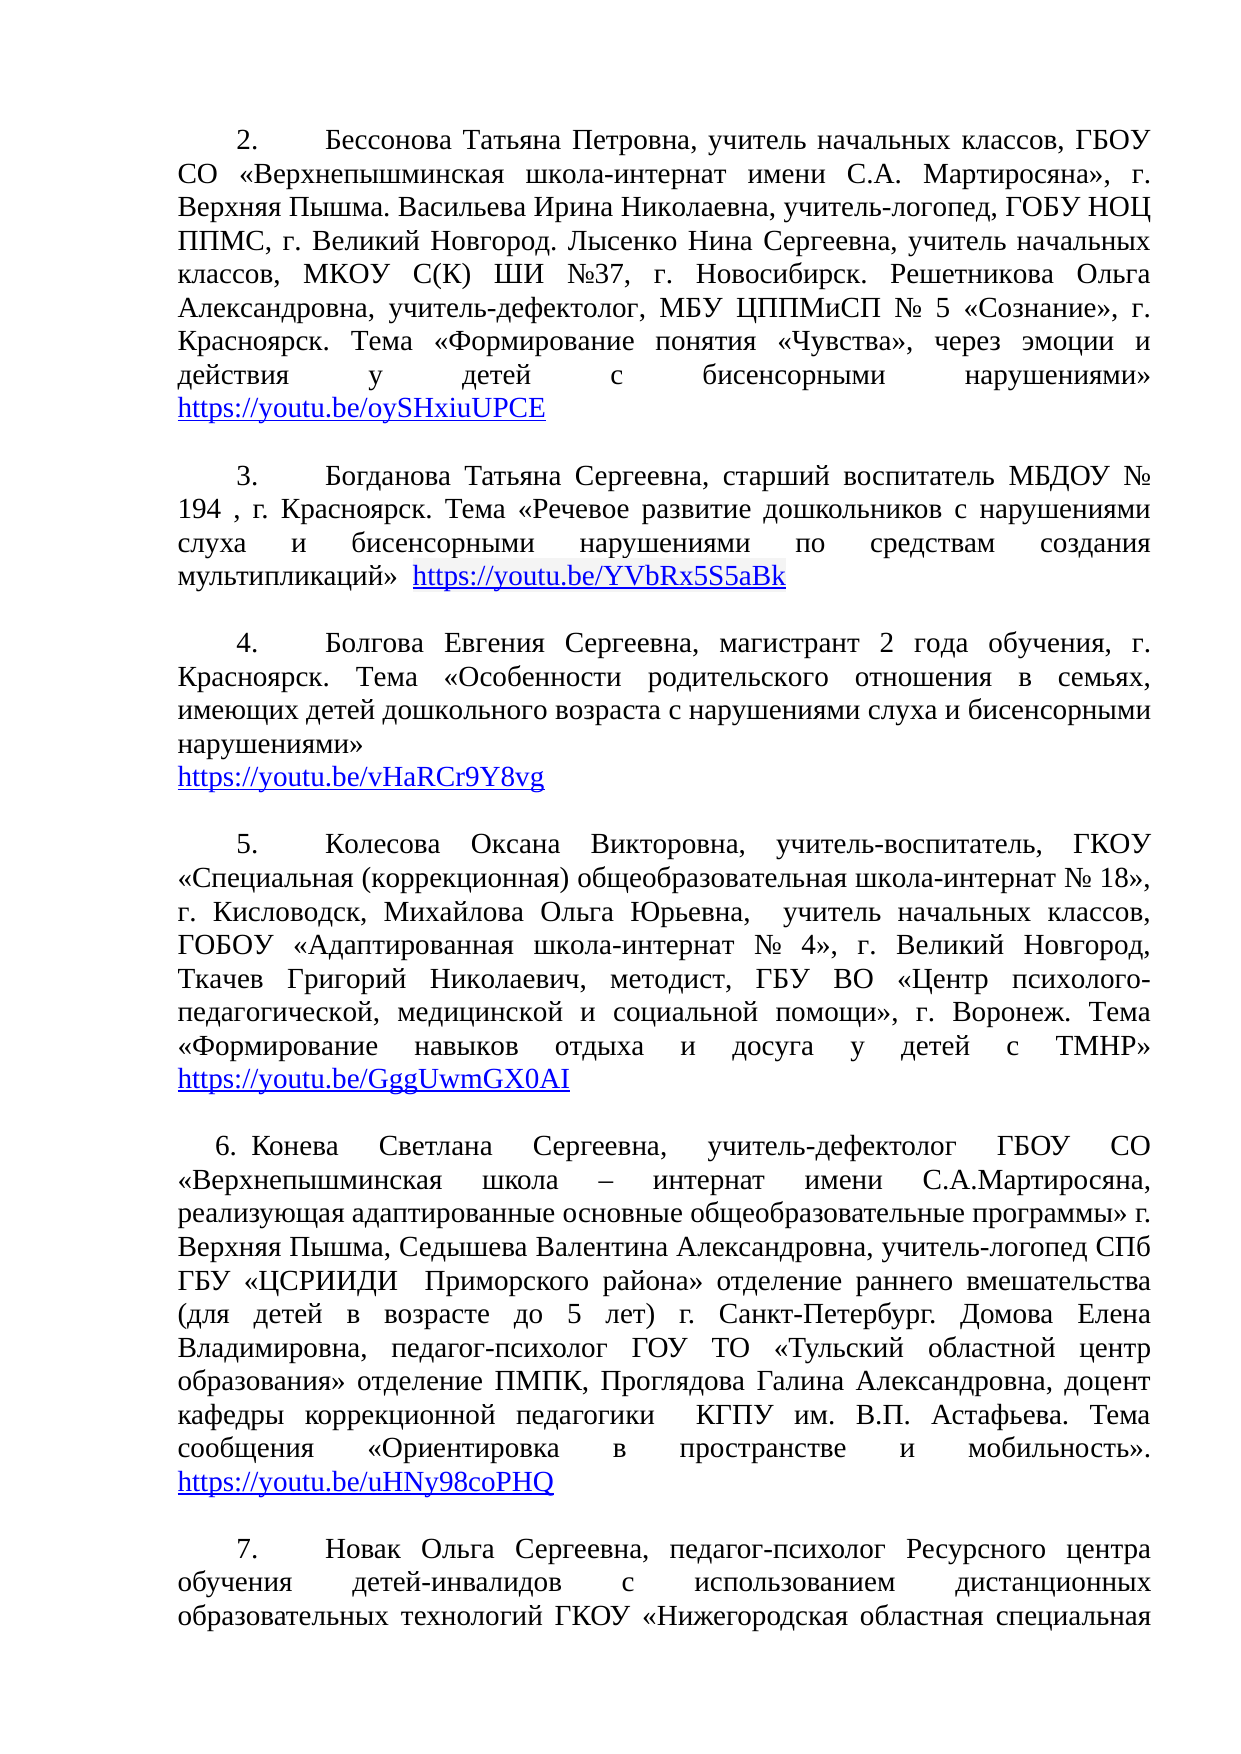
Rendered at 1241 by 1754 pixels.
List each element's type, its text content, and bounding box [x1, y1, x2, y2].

list Бессонова Татьяна Петровна, учитель начальных классов, ГБОУ СО «Верхнепышминская школа-интернат имени С.А. Мартиросяна», г. Верхняя Пышма. Васильева Ирина Николаевна, учитель-логопед, ГОБУ НОЦ ППМС, г. Великий Новгород. Лысенко Нина Сергеевна, учитель начальных классов, МКОУ С(К) ШИ №37, г. Новосибирск. Решетникова Ольга Александровна, учитель-дефектолог, МБУ ЦППМиСП № 5 «Сознание», г. Красноярск. Тема «Формирование понятия «Чувства», через эмоции и действия у детей с бисенсорными нарушениями» https://youtu.be/oySHxiuUPCE [177, 122, 1152, 424]
list Богданова Татьяна Сергеевна, старший воспитатель МБДОУ № 194 , г. Красноярск. Тема «Речевое развитие дошкольников с нарушениями слуха и бисенсорными нарушениями по средствам создания мультипликаций» https://youtu.be/YVbRx5S5aBk [177, 458, 1152, 592]
text https://youtu.be/vHaRCr9Y8vg [177, 759, 1152, 793]
list Конева Светлана Сергеевна, учитель-дефектолог ГБОУ СО «Верхнепышминская школа – интернат имени С.А.Мартиросяна, реализующая адаптированные основные общеобразовательные программы» г. Верхняя Пышма, Седышева Валентина Александровна, учитель-логопед СПб ГБУ «ЦСРИИДИ Приморского района» отделение раннего вмешательства (для детей в возрасте до 5 лет) г. Санкт-Петербург. Домова Елена Владимировна, педагог-психолог ГОУ ТО «Тульский областной центр образования» отделение ПМПК, Проглядова Галина Александровна, доцент кафедры коррекционной педагогики КГПУ им. В.П. Астафьева. Тема сообщения «Ориентировка в пространстве и мобильность». https://youtu.be/uHNy98coPHQ [177, 1128, 1152, 1497]
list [177, 1531, 1152, 1632]
list Болгова Евгения Сергеевна, магистрант 2 года обучения, г. Красноярск. Тема «Особенности родительского отношения в семьях, имеющих детей дошкольного возраста с нарушениями слуха и бисенсорными нарушениями» [177, 625, 1152, 759]
list Колесова Оксана Викторовна, учитель-воспитатель, ГКОУ «Специальная (коррекционная) общеобразовательная школа-интернат № 18», г. Кисловодск, Михайлова Ольга Юрьевна, учитель начальных классов, ГОБОУ «Адаптированная школа-интернат № 4», г. Великий Новгород, Ткачев Григорий Николаевич, методист, ГБУ ВО «Центр психолого-педагогической, медицинской и социальной помощи», г. Воронеж. Тема «Формирование навыков отдыха и досуга у детей с ТМНР» https://youtu.be/GggUwmGX0AI [177, 827, 1152, 1095]
